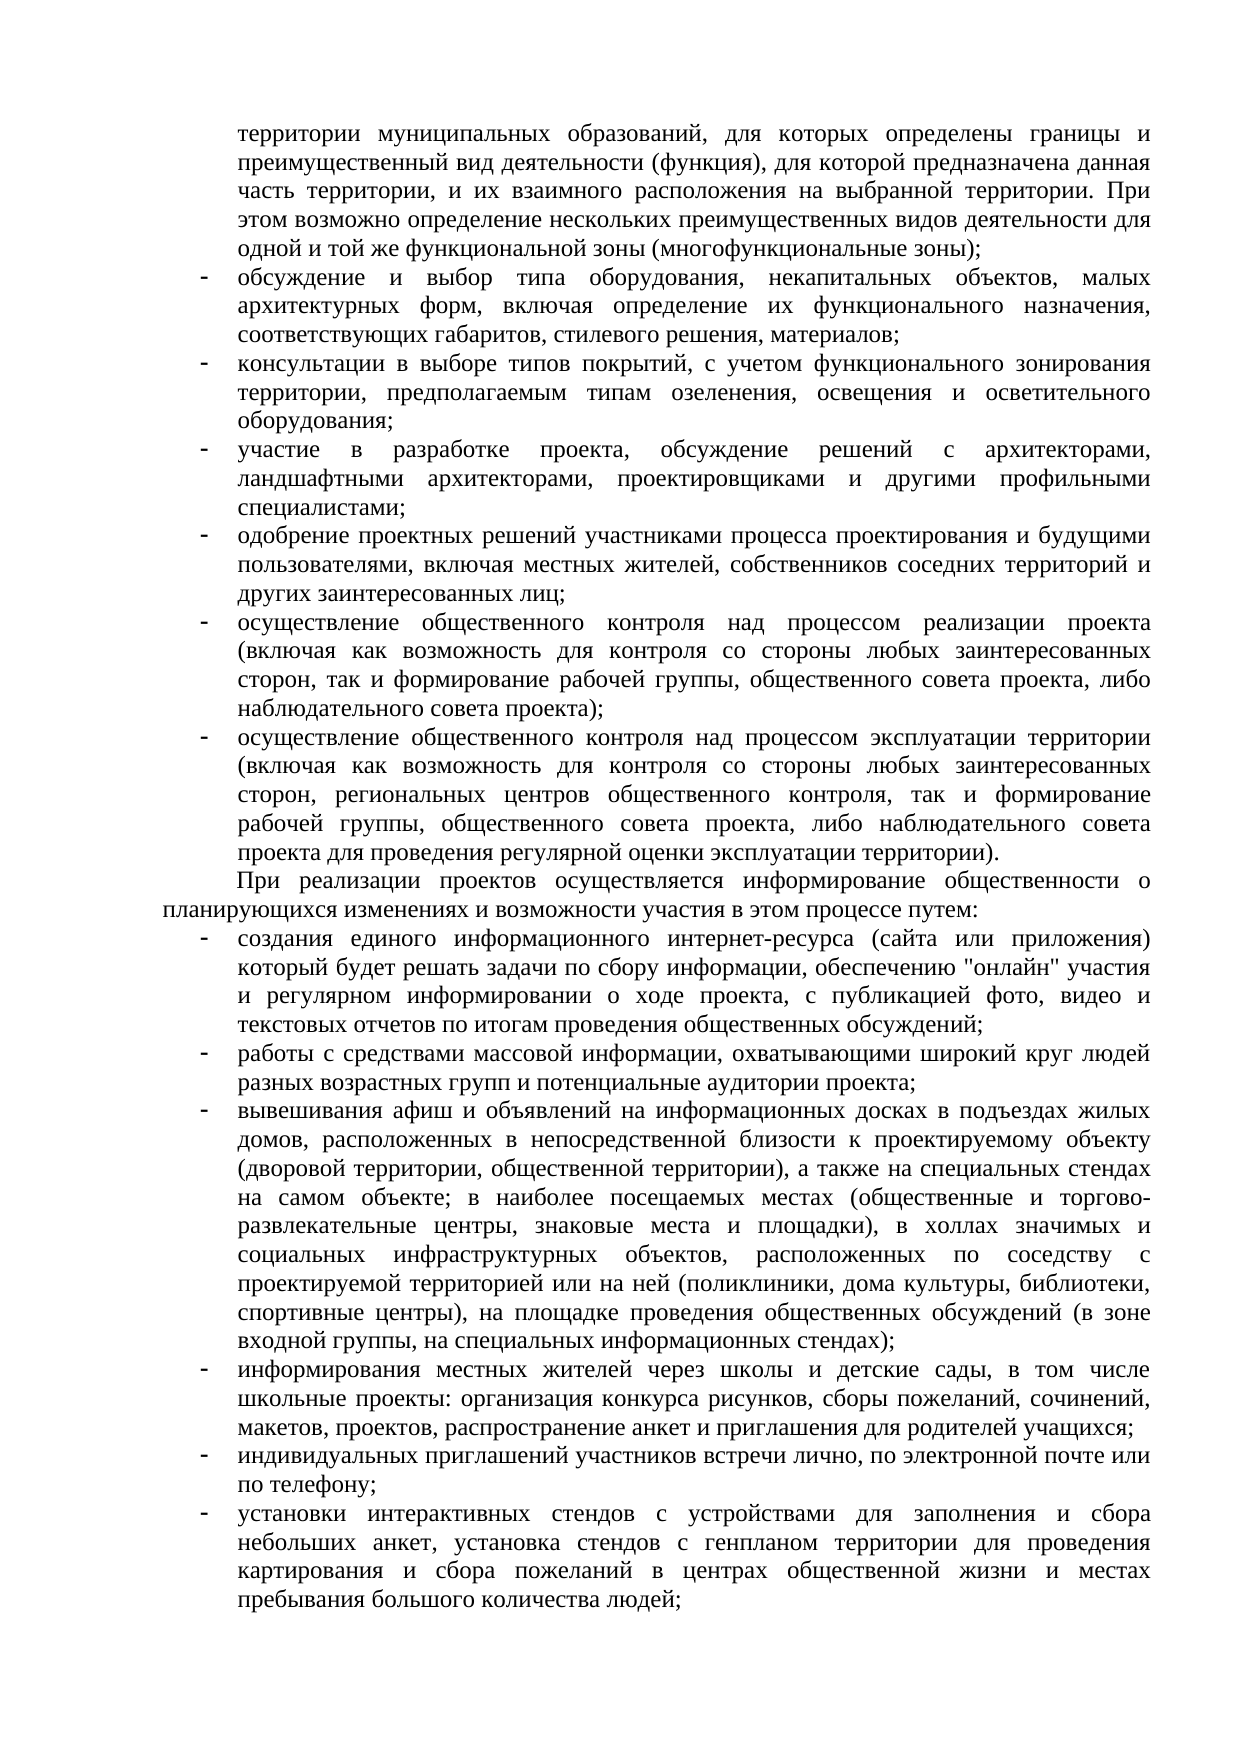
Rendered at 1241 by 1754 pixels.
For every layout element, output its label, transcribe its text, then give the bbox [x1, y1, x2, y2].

list работы с средствами массовой информации, охватывающими широкий круг людей разных возрастных групп и потенциальные аудитории проекта; [200, 1038, 1152, 1096]
list консультации в выборе типов покрытий, с учетом функционального зонирования территории, предполагаемым типам озеленения, освещения и осветительного оборудования; [200, 348, 1152, 434]
list обсуждение и выбор типа оборудования, некапитальных объектов, малых архитектурных форм, включая определение их функционального назначения, соответствующих габаритов, стилевого решения, материалов; [200, 262, 1152, 348]
list участие в разработке проекта, обсуждение решений с архитекторами, ландшафтными архитекторами, проектировщиками и другими профильными специалистами; [200, 434, 1152, 521]
list одобрение проектных решений участниками процесса проектирования и будущими пользователями, включая местных жителей, собственников соседних территорий и других заинтересованных лиц; [200, 521, 1152, 607]
list вывешивания афиш и объявлений на информационных досках в подъездах жилых домов, расположенных в непосредственной близости к проектируемому объекту (дворовой территории, общественной территории), а также на специальных стендах на самом объекте; в наиболее посещаемых местах (общественные и торгово-развлекательные центры, знаковые места и площадки), в холлах значимых и социальных инфраструктурных объектов, расположенных по соседству с проектируемой территорией или на ней (поликлиники, дома культуры, библиотеки, спортивные центры), на площадке проведения общественных обсуждений (в зоне входной группы, на специальных информационных стендах); [200, 1096, 1152, 1354]
list осуществление общественного контроля над процессом эксплуатации территории (включая как возможность для контроля со стороны любых заинтересованных сторон, региональных центров общественного контроля, так и формирование рабочей группы, общественного совета проекта, либо наблюдательного совета проекта для проведения регулярной оценки эксплуатации территории). [200, 722, 1152, 866]
list осуществление общественного контроля над процессом реализации проекта (включая как возможность для контроля со стороны любых заинтересованных сторон, так и формирование рабочей группы, общественного совета проекта, либо наблюдательного совета проекта); [200, 607, 1152, 722]
list информирования местных жителей через школы и детские сады, в том числе школьные проекты: организация конкурса рисунков, сборы пожеланий, сочинений, макетов, проектов, распространение анкет и приглашения для родителей учащихся; [200, 1354, 1152, 1441]
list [200, 118, 1152, 262]
list создания единого информационного интернет-ресурса (сайта или приложения) который будет решать задачи по сбору информации, обеспечению "онлайн" участия и регулярном информировании о ходе проекта, с публикацией фото, видео и текстовых отчетов по итогам проведения общественных обсуждений; [200, 923, 1152, 1038]
list установки интерактивных стендов с устройствами для заполнения и сбора небольших анкет, установка стендов с генпланом территории для проведения картирования и сбора пожеланий в центрах общественной жизни и местах пребывания большого количества людей; [200, 1498, 1152, 1613]
text При реализации проектов осуществляется информирование общественности о планирующихся изменениях и возможности участия в этом процессе путем: [162, 866, 1152, 923]
list индивидуальных приглашений участников встречи лично, по электронной почте или по телефону; [200, 1441, 1152, 1498]
